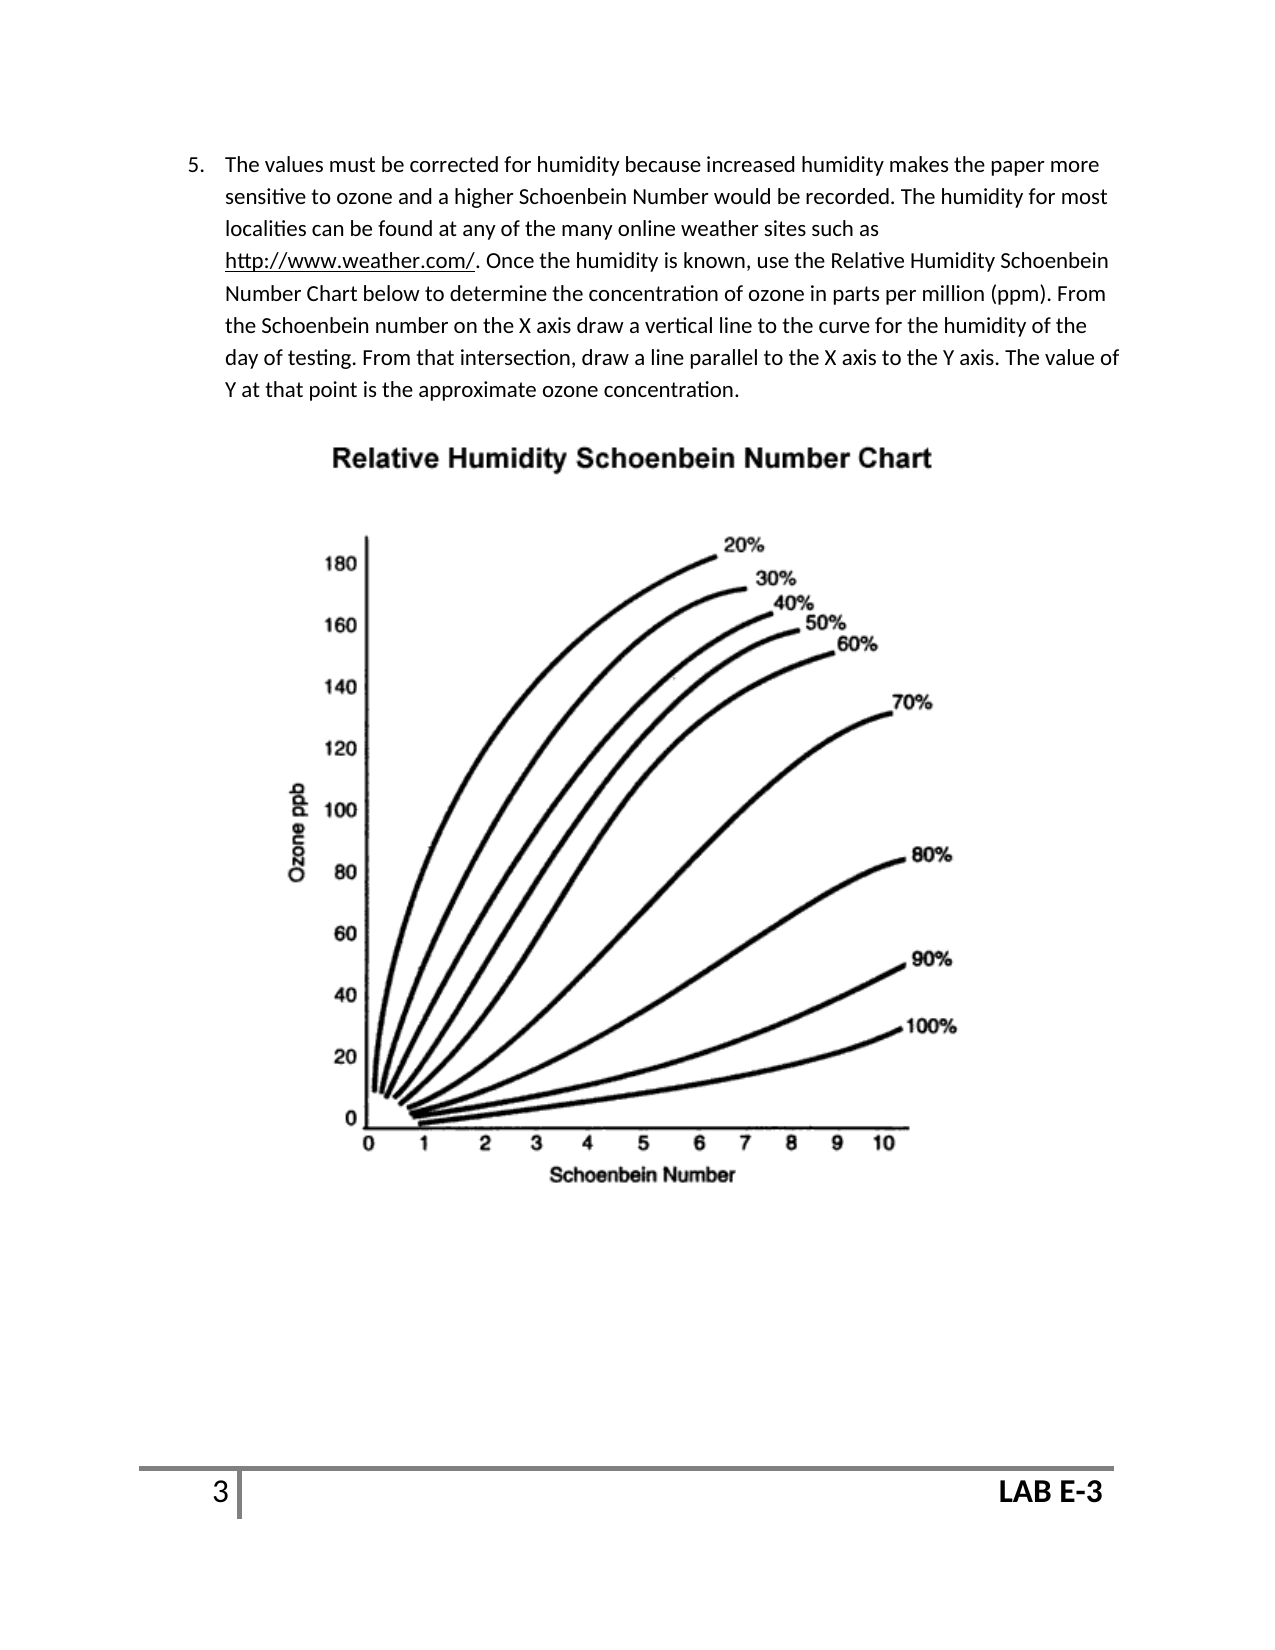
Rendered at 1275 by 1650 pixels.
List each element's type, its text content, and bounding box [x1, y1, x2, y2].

list The values must be corrected for humidity because increased humidity makes the paper more sensitive to ozone and a higher Schoenbein Number would be recorded. The humidity for most localities can be found at any of the many online weather sites such as http://www.weather.com/. Once the humidity is known, use the Relative Humidity Schoenbein Number Chart below to determine the concentration of ozone in parts per million (ppm). From the Schoenbein number on the X axis draw a vertical line to the curve for the humidity of the day of testing. From that intersection, draw a line parallel to the X axis to the Y axis. The value of Y at that point is the approximate ozone concentration. [187, 150, 1125, 403]
